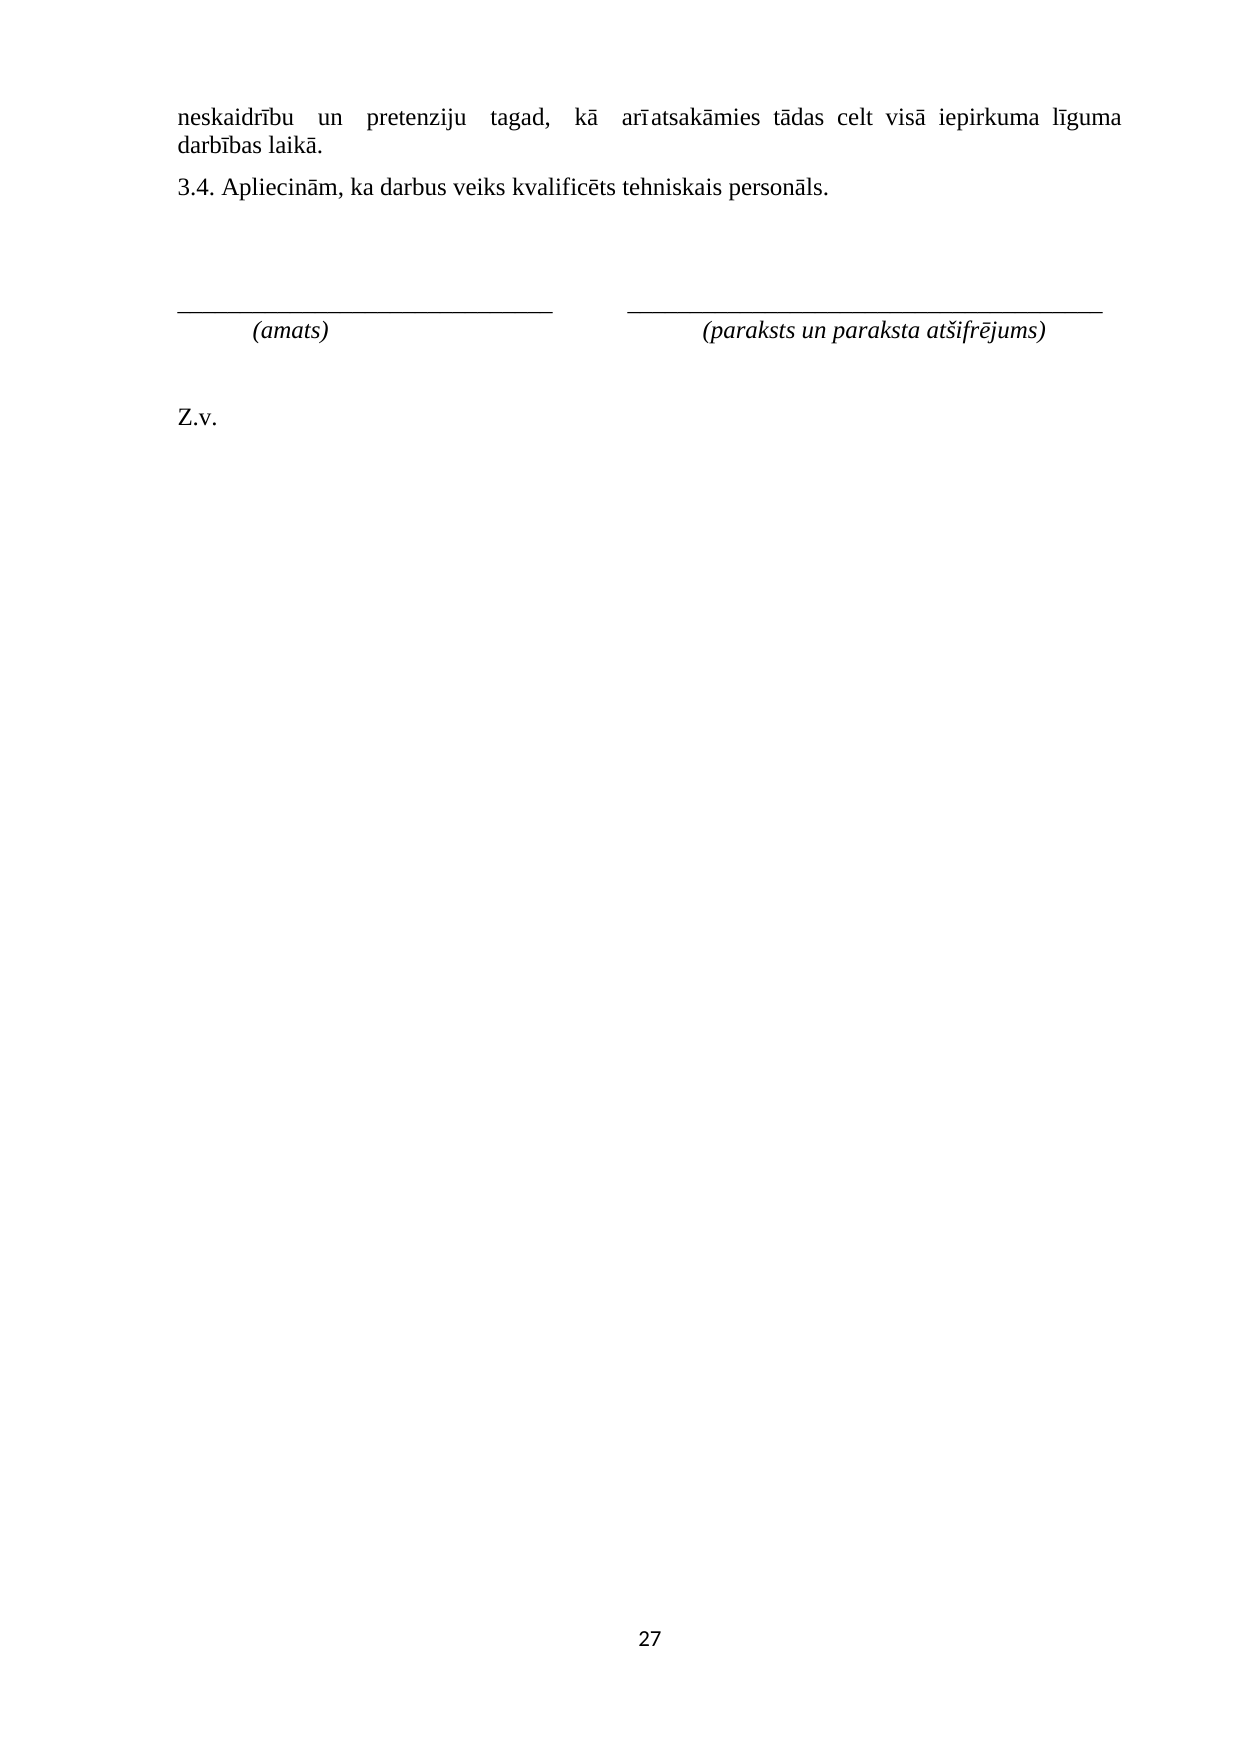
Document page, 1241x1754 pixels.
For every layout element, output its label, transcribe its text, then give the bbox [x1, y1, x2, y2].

text ______________________________ ______________________________________ [177, 287, 1122, 316]
text (amats) (paraksts un paraksta atšifrējums) [177, 316, 1122, 344]
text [177, 102, 1122, 159]
text 3.4. Apliecinām, ka darbus veiks kvalificēts tehniskais personāls. [177, 172, 1122, 201]
text Z.v. [177, 402, 1122, 431]
